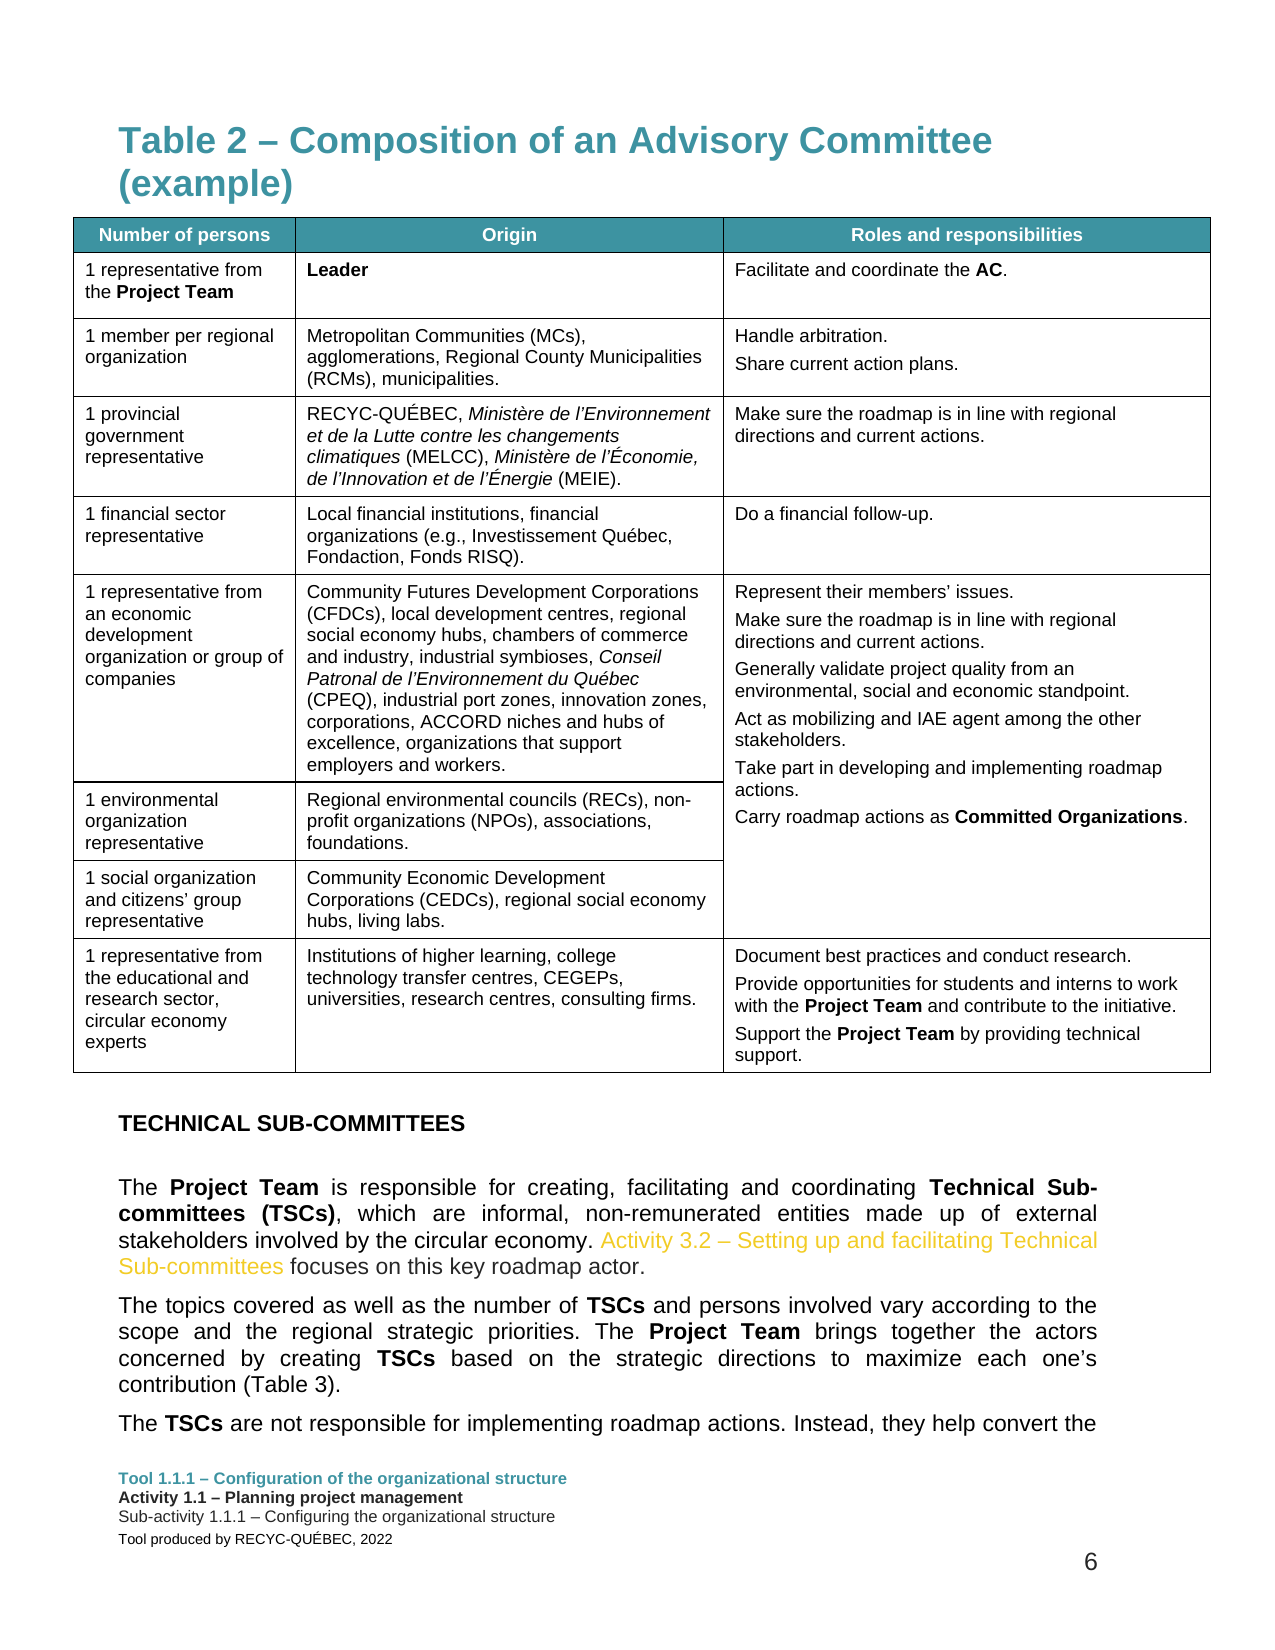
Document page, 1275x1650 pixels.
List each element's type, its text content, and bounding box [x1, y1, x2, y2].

text The Project Team is responsible for creating, facilitating and coordinating Technical Sub-committees (TSCs), which are informal, non-remunerated entities made up of external stakeholders involved by the circular economy. Activity 3.2 – Setting up and facilitating Technical Sub-committees focuses on this key roadmap actor. [118, 1174, 1098, 1279]
table_cell Facilitate and coordinate the AC. [724, 253, 1210, 317]
text The topics covered as well as the number of TSCs and persons involved vary according to the scope and the regional strategic priorities. The Project Team brings together the actors concerned by creating TSCs based on the strategic directions to maximize each one’s contribution (Table 3). [118, 1292, 1098, 1397]
table_header Number of persons [74, 218, 295, 252]
text TECHNICAL SUB-COMMITTEES [118, 1110, 1098, 1137]
table_cell Local financial institutions, financial organizations (e.g., Investissement Québec, Fondaction, Fonds RISQ). [296, 497, 723, 574]
table_header Origin [296, 218, 723, 252]
table_cell Regional environmental councils (RECs), non-profit organizations (NPOs), associations, foundations. [296, 783, 723, 859]
table_cell 1 social organization and citizens’ group representative [74, 861, 295, 938]
table_cell Metropolitan Communities (MCs), agglomerations, Regional County Municipalities (RCMs), municipalities. [296, 319, 723, 396]
table_cell Community Economic Development Corporations (CEDCs), regional social economy hubs, living labs. [296, 861, 723, 938]
table_cell 1 representative from an economic development organization or group of companies [74, 575, 295, 781]
table_cell 1 representative from the educational and research sector, circular economy experts [74, 939, 295, 1072]
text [118, 1410, 1098, 1436]
table_cell Represent their members’ issues. Make sure the roadmap is in line with regional directions and current actions. Generally validate project quality from an environmental, social and economic standpoint. Act as mobilizing and IAE agent among the other stakeholders. Take part in developing and implementing roadmap actions. Carry roadmap actions as Committed Organizations. [724, 575, 1210, 938]
table_header Roles and responsibilities [724, 218, 1210, 252]
table_cell Institutions of higher learning, college technology transfer centres, CEGEPs, universities, research centres, consulting firms. [296, 939, 723, 1072]
table_cell 1 member per regional organization [74, 319, 295, 396]
table_cell Do a financial follow-up. [724, 497, 1210, 574]
table_cell 1 financial sector representative [74, 497, 295, 574]
table_cell Community Futures Development Corporations (CFDCs), local development centres, regional social economy hubs, chambers of commerce and industry, industrial symbioses, Conseil Patronal de l’Environnement du Québec (CPEQ), industrial port zones, innovation zones, corporations, ACCORD niches and hubs of excellence, organizations that support employers and workers. [296, 575, 723, 781]
table_cell Make sure the roadmap is in line with regional directions and current actions. [724, 397, 1210, 496]
table_cell RECYC-QUÉBEC, Ministère de l’Environnement et de la Lutte contre les changements climatiques (MELCC), Ministère de l’Économie, de l’Innovation et de l’Énergie (MEIE). [296, 397, 723, 496]
table_cell 1 provincial government representative [74, 397, 295, 496]
table_cell 1 environmental organization representative [74, 783, 295, 859]
table_cell 1 representative from the Project Team [74, 253, 295, 317]
table_cell Document best practices and conduct research. Provide opportunities for students and interns to work with the Project Team and contribute to the initiative. Support the Project Team by providing technical support. [724, 939, 1210, 1072]
table_cell Handle arbitration. Share current action plans. [724, 319, 1210, 396]
text Table 2 – Composition of an Advisory Committee (example) [118, 118, 1098, 204]
table_cell Leader [296, 253, 723, 317]
